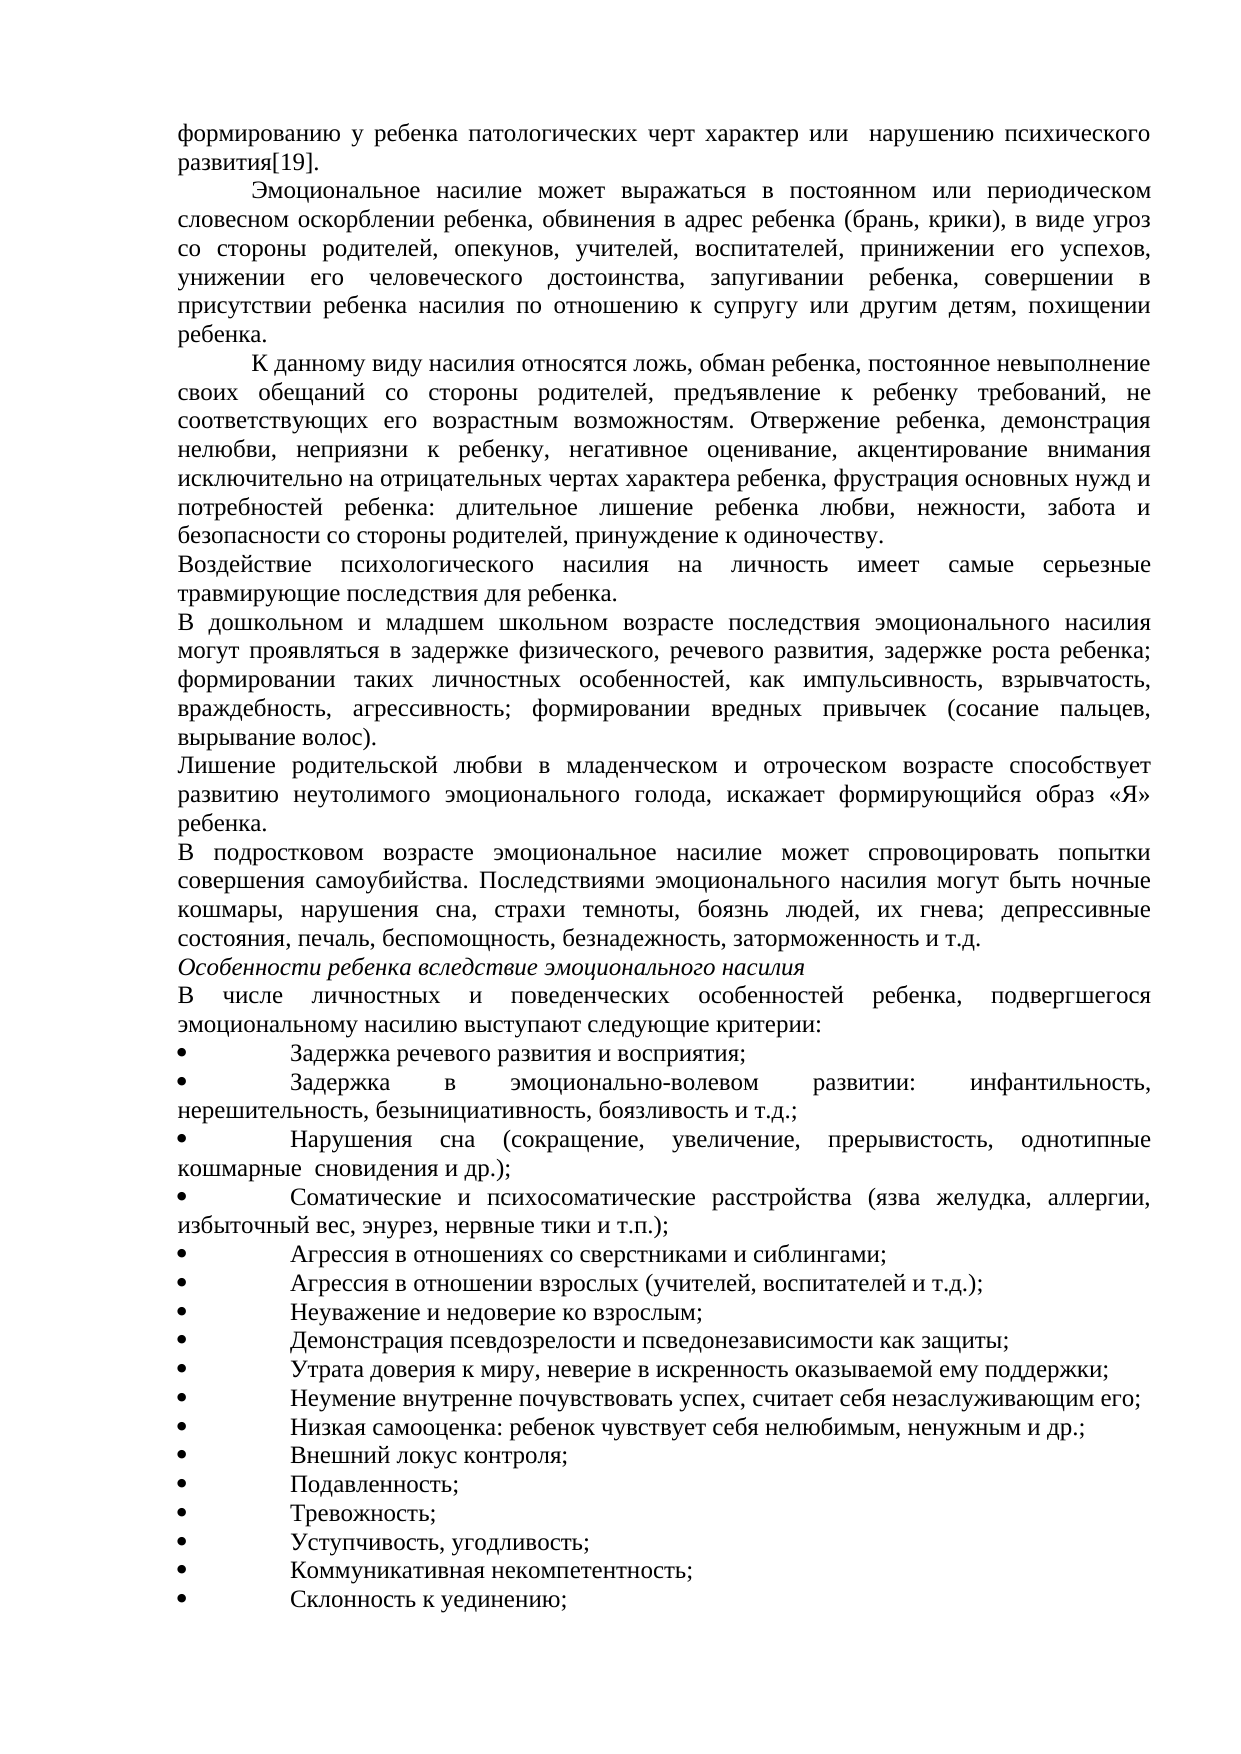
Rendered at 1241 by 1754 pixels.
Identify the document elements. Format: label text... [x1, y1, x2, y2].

list Подавленность; [177, 1469, 1152, 1498]
text Эмоциональное насилие может выражаться в постоянном или периодическом словесном оскорблении ребенка, обвинения в адрес ребенка (брань, крики), в виде угроз со стороны родителей, опекунов, учителей, воспитателей, принижении его успехов, унижении его человеческого достоинства, запугивании ребенка, совершении в присутствии ребенка насилия по отношению к супругу или другим детям, похищении ребенка. [177, 176, 1152, 348]
list Агрессия в отношении взрослых (учителей, воспитателей и т.д.); [177, 1268, 1152, 1297]
list Неумение внутренне почувствовать успех, считает себя незаслуживающим его; [177, 1383, 1152, 1412]
list Склонность к уединению; [177, 1584, 1152, 1613]
text В числе личностных и поведенческих особенностей ребенка, подвергшегося эмоциональному насилию выступают следующие критерии: [177, 981, 1152, 1038]
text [177, 118, 1152, 176]
list Внешний локус контроля; [177, 1441, 1152, 1469]
list Задержка речевого развития и восприятия; [177, 1038, 1152, 1067]
list Задержка в эмоционально-волевом развитии: инфантильность, нерешительность, безынициативность, боязливость и т.д.; [177, 1067, 1152, 1124]
list Демонстрация псевдозрелости и псведонезависимости как защиты; [177, 1326, 1152, 1354]
list Нарушения сна (сокращение, увеличение, прерывистость, однотипные кошмарные сновидения и др.); [177, 1124, 1152, 1182]
text В дошкольном и младшем школьном возрасте последствия эмоционального насилия могут проявляться в задержке физического, речевого развития, задержке роста ребенка; формировании таких личностных особенностей, как импульсивность, взрывчатость, враждебность, агрессивность; формировании вредных привычек (сосание пальцев, вырывание волос). [177, 607, 1152, 751]
list Агрессия в отношениях со сверстниками и сиблингами; [177, 1239, 1152, 1268]
text В подростковом возрасте эмоциональное насилие может спровоцировать попытки совершения самоубийства. Последствиями эмоционального насилия могут быть ночные кошмары, нарушения сна, страхи темноты, боязнь людей, их гнева; депрессивные состояния, печаль, беспомощность, безнадежность, заторможенность и т.д. [177, 837, 1152, 952]
list Неуважение и недоверие ко взрослым; [177, 1297, 1152, 1326]
list Тревожность; [177, 1498, 1152, 1527]
text Особенности ребенка вследствие эмоционального насилия [177, 952, 1152, 981]
list Низкая самооценка: ребенок чувствует себя нелюбимым, ненужным и др.; [177, 1412, 1152, 1441]
text Воздействие психологического насилия на личность имеет самые серьезные травмирующие последствия для ребенка. [177, 549, 1152, 607]
text Лишение родительской любви в младенческом и отроческом возрасте способствует развитию неутолимого эмоционального голода, искажает формирующийся образ «Я» ребенка. [177, 751, 1152, 837]
list Уступчивость, угодливость; [177, 1527, 1152, 1556]
text К данному виду насилия относятся ложь, обман ребенка, постоянное невыполнение своих обещаний со стороны родителей, предъявление к ребенку требований, не соответствующих его возрастным возможностям. Отвержение ребенка, демонстрация нелюбви, неприязни к ребенку, негативное оценивание, акцентирование внимания исключительно на отрицательных чертах характера ребенка, фрустрация основных нужд и потребностей ребенка: длительное лишение ребенка любви, нежности, забота и безопасности со стороны родителей, принуждение к одиночеству. [177, 348, 1152, 549]
list Коммуникативная некомпетентность; [177, 1556, 1152, 1584]
list Утрата доверия к миру, неверие в искренность оказываемой ему поддержки; [177, 1354, 1152, 1383]
list Соматические и психосоматические расстройства (язва желудка, аллергии, избыточный вес, энурез, нервные тики и т.п.); [177, 1182, 1152, 1239]
